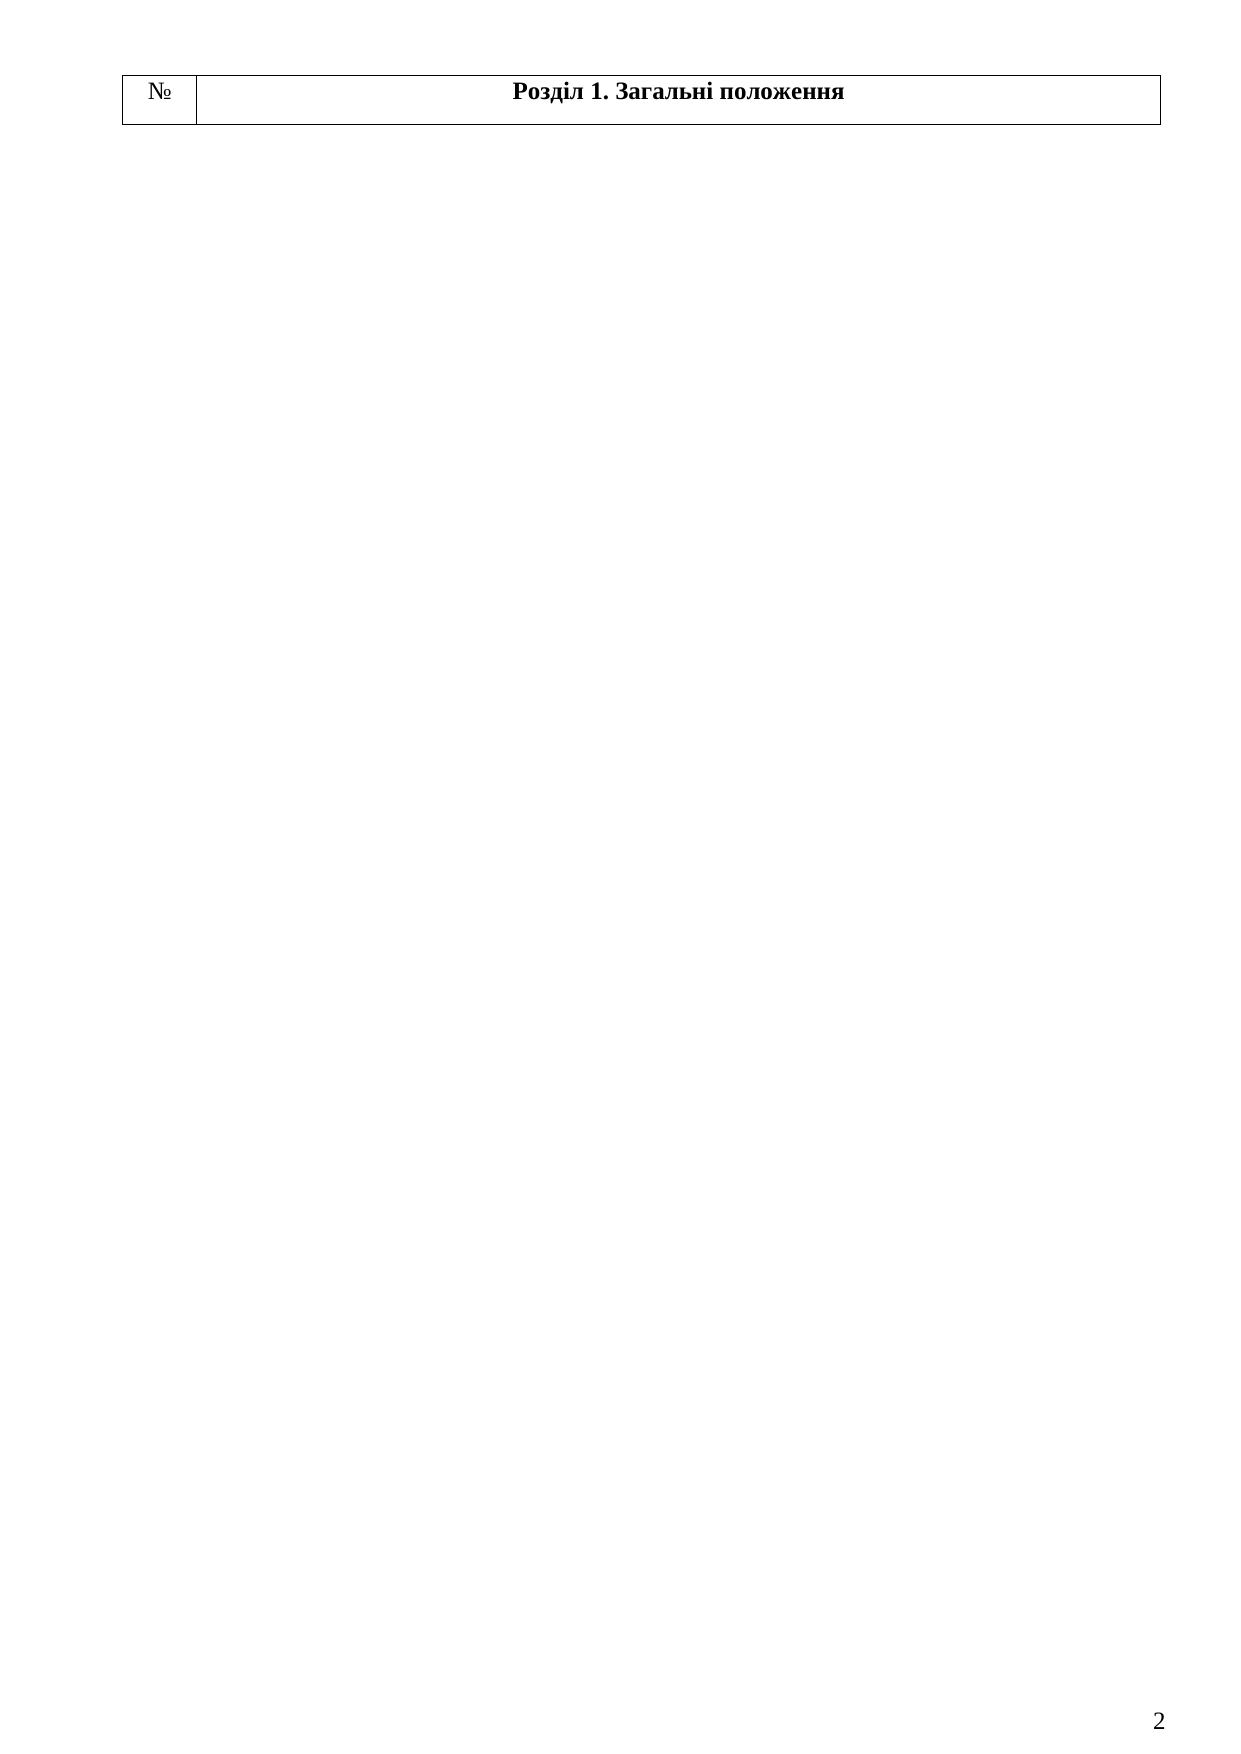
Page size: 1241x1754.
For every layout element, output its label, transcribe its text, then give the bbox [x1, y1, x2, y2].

table_header № [123, 76, 196, 123]
table_header Розділ 1. Загальні положення [197, 76, 1160, 123]
